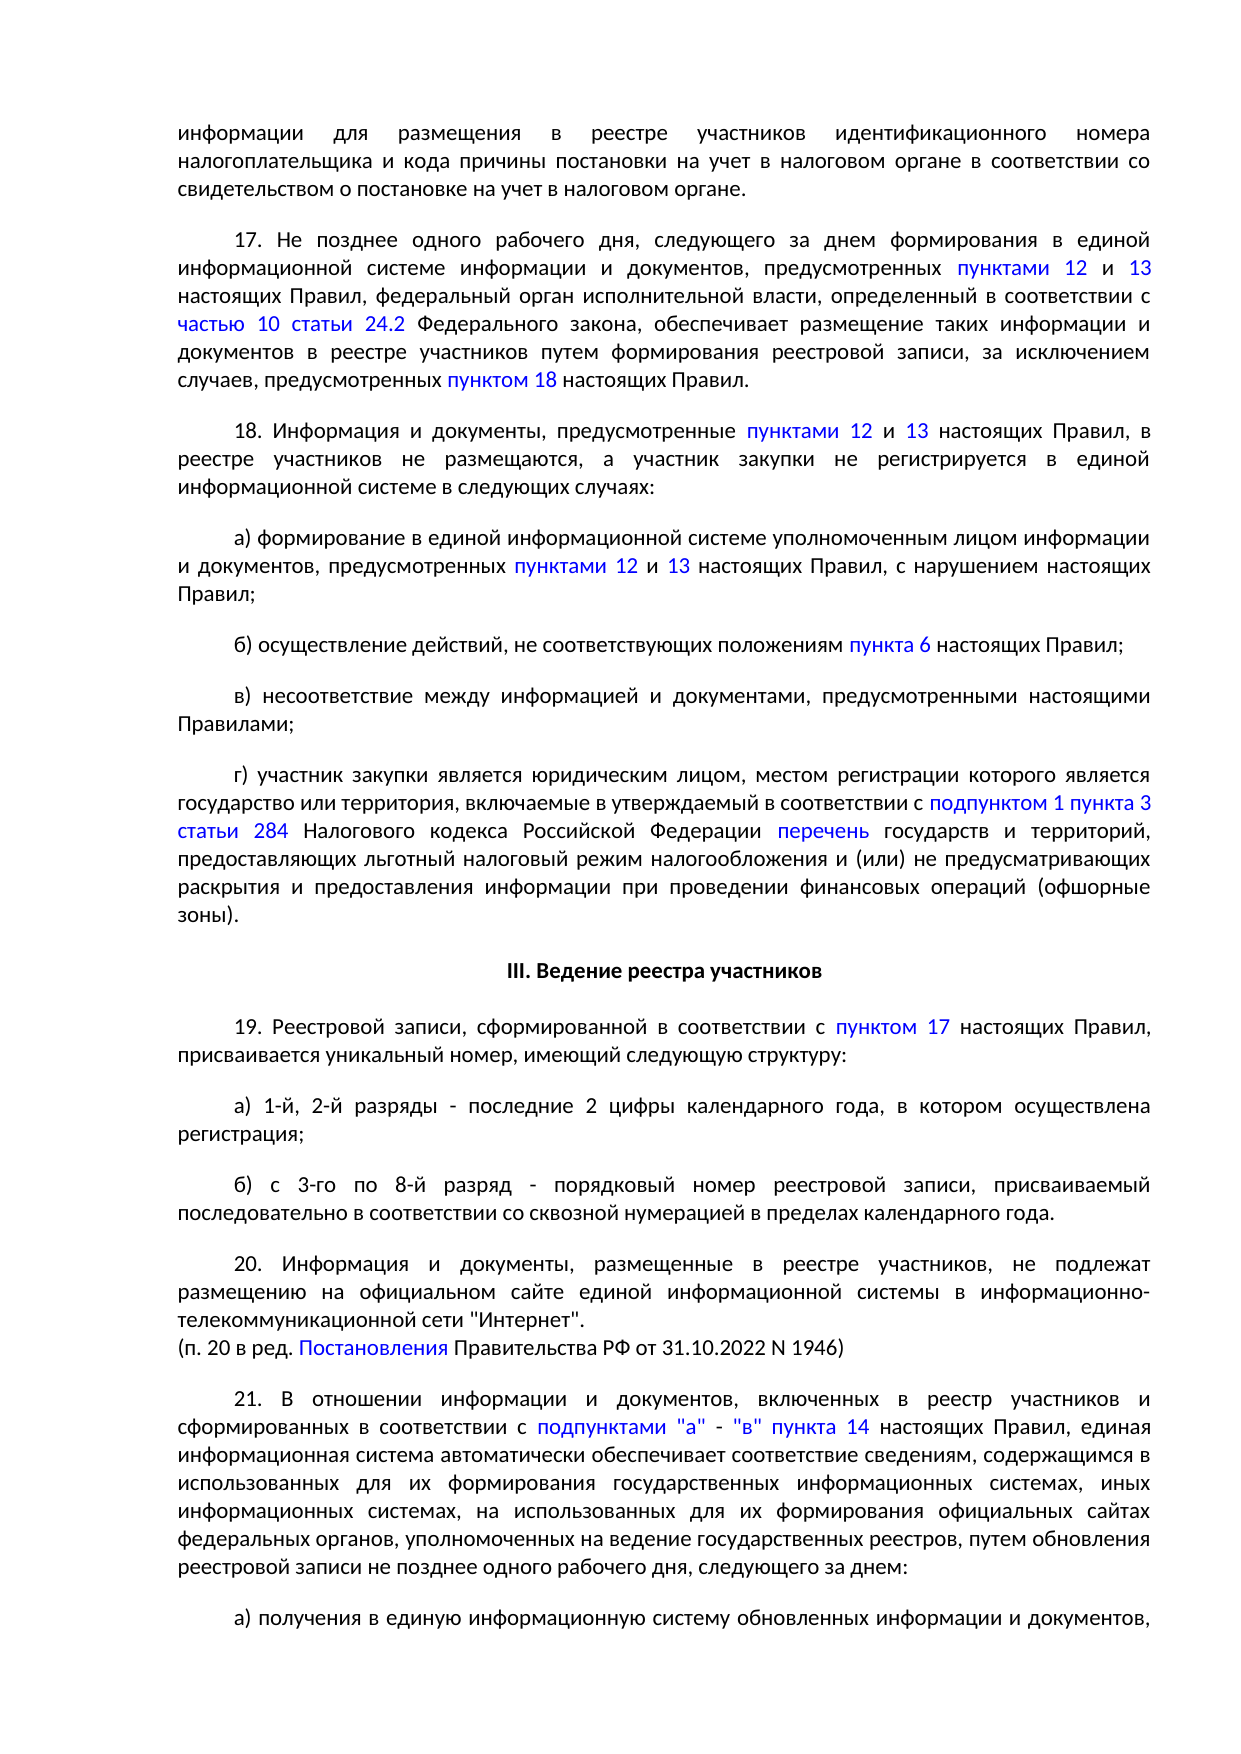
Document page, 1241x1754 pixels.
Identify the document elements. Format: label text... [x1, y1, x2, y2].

text 20. Информация и документы, размещенные в реестре участников, не подлежат размещению на официальном сайте единой информационной системы в информационно-телекоммуникационной сети "Интернет". [177, 1249, 1152, 1333]
text 21. В отношении информации и документов, включенных в реестр участников и сформированных в соответствии с подпунктами "а" - "в" пункта 14 настоящих Правил, единая информационная система автоматически обеспечивает соответствие сведениям, содержащимся в использованных для их формирования государственных информационных системах, иных информационных системах, на использованных для их формирования официальных сайтах федеральных органов, уполномоченных на ведение государственных реестров, путем обновления реестровой записи не позднее одного рабочего дня, следующего за днем: [177, 1384, 1152, 1580]
text г) участник закупки является юридическим лицом, местом регистрации которого является государство или территория, включаемые в утверждаемый в соответствии с подпунктом 1 пункта 3 статьи 284 Налогового кодекса Российской Федерации перечень государств и территорий, предоставляющих льготный налоговый режим налогообложения и (или) не предусматривающих раскрытия и предоставления информации при проведении финансовых операций (офшорные зоны). [177, 760, 1152, 928]
text 18. Информация и документы, предусмотренные пунктами 12 и 13 настоящих Правил, в реестре участников не размещаются, а участник закупки не регистрируется в единой информационной системе в следующих случаях: [177, 416, 1152, 500]
text (п. 20 в ред. Постановления Правительства РФ от 31.10.2022 N 1946) [177, 1333, 1152, 1361]
text в) несоответствие между информацией и документами, предусмотренными настоящими Правилами; [177, 681, 1152, 737]
text 19. Реестровой записи, сформированной в соответствии с пунктом 17 настоящих Правил, присваивается уникальный номер, имеющий следующую структуру: [177, 1012, 1152, 1068]
text 17. Не позднее одного рабочего дня, следующего за днем формирования в единой информационной системе информации и документов, предусмотренных пунктами 12 и 13 настоящих Правил, федеральный орган исполнительной власти, определенный в соответствии с частью 10 статьи 24.2 Федерального закона, обеспечивает размещение таких информации и документов в реестре участников путем формирования реестровой записи, за исключением случаев, предусмотренных пунктом 18 настоящих Правил. [177, 225, 1152, 393]
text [177, 1603, 1152, 1631]
text а) 1-й, 2-й разряды - последние 2 цифры календарного года, в котором осуществлена регистрация; [177, 1091, 1152, 1147]
text а) формирование в единой информационной системе уполномоченным лицом информации и документов, предусмотренных пунктами 12 и 13 настоящих Правил, с нарушением настоящих Правил; [177, 523, 1152, 607]
title III. Ведение реестра участников [177, 956, 1152, 984]
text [177, 118, 1152, 202]
text б) с 3-го по 8-й разряд - порядковый номер реестровой записи, присваиваемый последовательно в соответствии со сквозной нумерацией в пределах календарного года. [177, 1170, 1152, 1226]
text б) осуществление действий, не соответствующих положениям пункта 6 настоящих Правил; [177, 630, 1152, 658]
